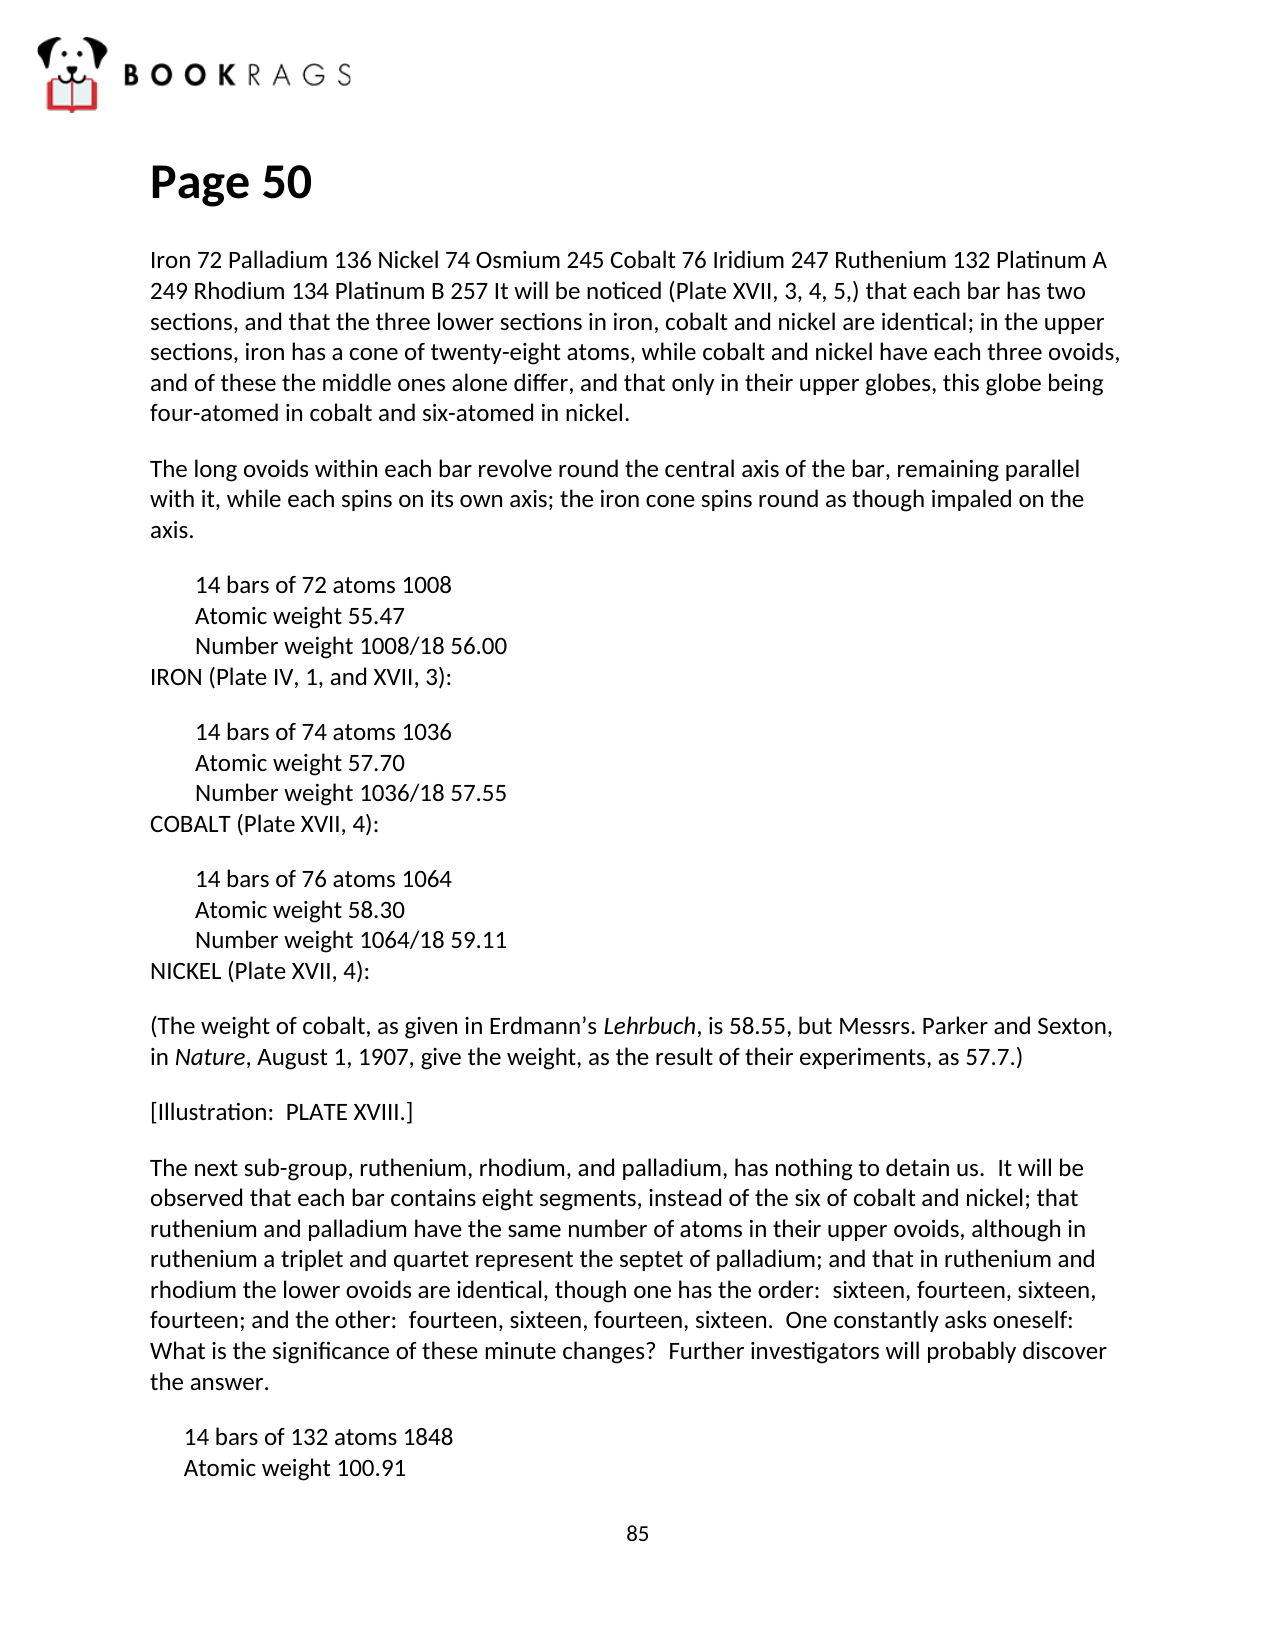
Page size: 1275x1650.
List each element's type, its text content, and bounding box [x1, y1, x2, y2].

text The next sub-group, ruthenium, rhodium, and palladium, has nothing to detain us. It will be observed that each bar contains eight segments, instead of the six of cobalt and nickel; that ruthenium and palladium have the same number of atoms in their upper ovoids, although in ruthenium a triplet and quartet represent the septet of palladium; and that in ruthenium and rhodium the lower ovoids are identical, though one has the order: sixteen, fourteen, sixteen, fourteen; and the other: fourteen, sixteen, fourteen, sixteen. One constantly asks oneself: What is the significance of these minute changes? Further investigators will probably discover the answer. [150, 1152, 1125, 1396]
picture [37, 37, 351, 113]
text 14 bars of 72 atoms 1008 Atomic weight 55.47 Number weight 1008/18 56.00 IRON (Plate IV, 1, and XVII, 3): [150, 569, 1125, 691]
text Iron 72 Palladium 136 Nickel 74 Osmium 245 Cobalt 76 Iridium 247 Ruthenium 132 Platinum A 249 Rhodium 134 Platinum B 257 It will be noticed (Plate XVII, 3, 4, 5,) that each bar has two sections, and that the three lower sections in iron, cobalt and nickel are identical; in the upper sections, iron has a cone of twenty-eight atoms, while cobalt and nickel have each three ovoids, and of these the middle ones alone differ, and that only in their upper globes, this globe being four-atomed in cobalt and six-atomed in nickel. [150, 244, 1125, 428]
text (The weight of cobalt, as given in Erdmann’s Lehrbuch, is 58.55, but Messrs. Parker and Sexton, in Nature, August 1, 1907, give the weight, as the result of their experiments, as 57.7.) [150, 1011, 1125, 1072]
text 14 bars of 76 atoms 1064 Atomic weight 58.30 Number weight 1064/18 59.11 NICKEL (Plate XVII, 4): [150, 863, 1125, 986]
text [150, 1421, 1125, 1482]
text [Illustration: PLATE XVIII.] [150, 1097, 1125, 1127]
text Page 50 [150, 150, 1125, 211]
text The long ovoids within each bar revolve round the central axis of the bar, remaining parallel with it, while each spins on its own axis; the iron cone spins round as though impaled on the axis. [150, 453, 1125, 544]
text 14 bars of 74 atoms 1036 Atomic weight 57.70 Number weight 1036/18 57.55 COBALT (Plate XVII, 4): [150, 716, 1125, 838]
